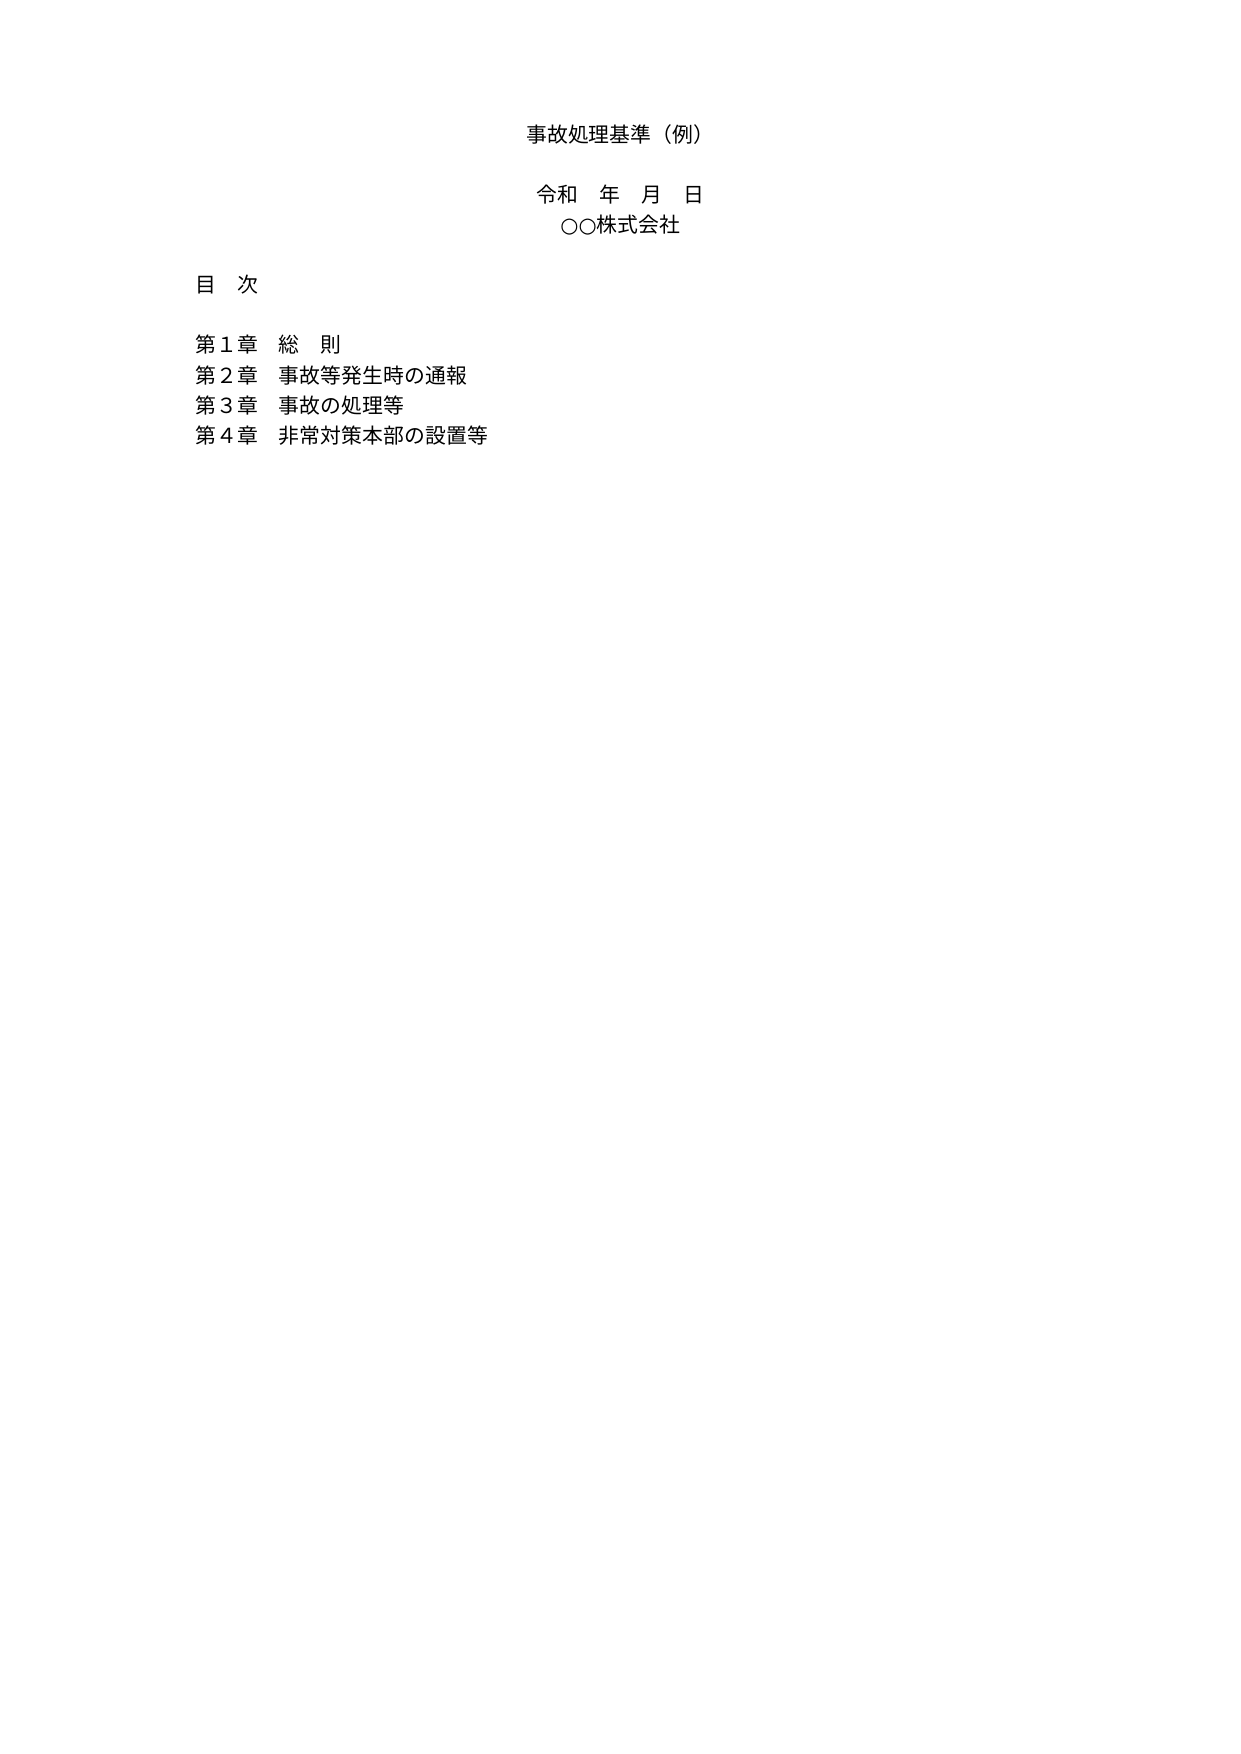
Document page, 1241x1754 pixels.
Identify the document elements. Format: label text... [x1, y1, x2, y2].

text 事故処理基準（例） [89, 118, 1152, 148]
text 第３章 事故の処理等 [195, 389, 1152, 419]
text 第４章 非常対策本部の設置等 [195, 419, 1152, 449]
text 目 次 [195, 269, 1152, 299]
text ○○株式会社 [89, 208, 1152, 238]
text 第２章 事故等発生時の通報 [195, 359, 1152, 389]
text 第１章 総 則 [195, 329, 1152, 359]
text 令和 年 月 日 [89, 178, 1152, 208]
